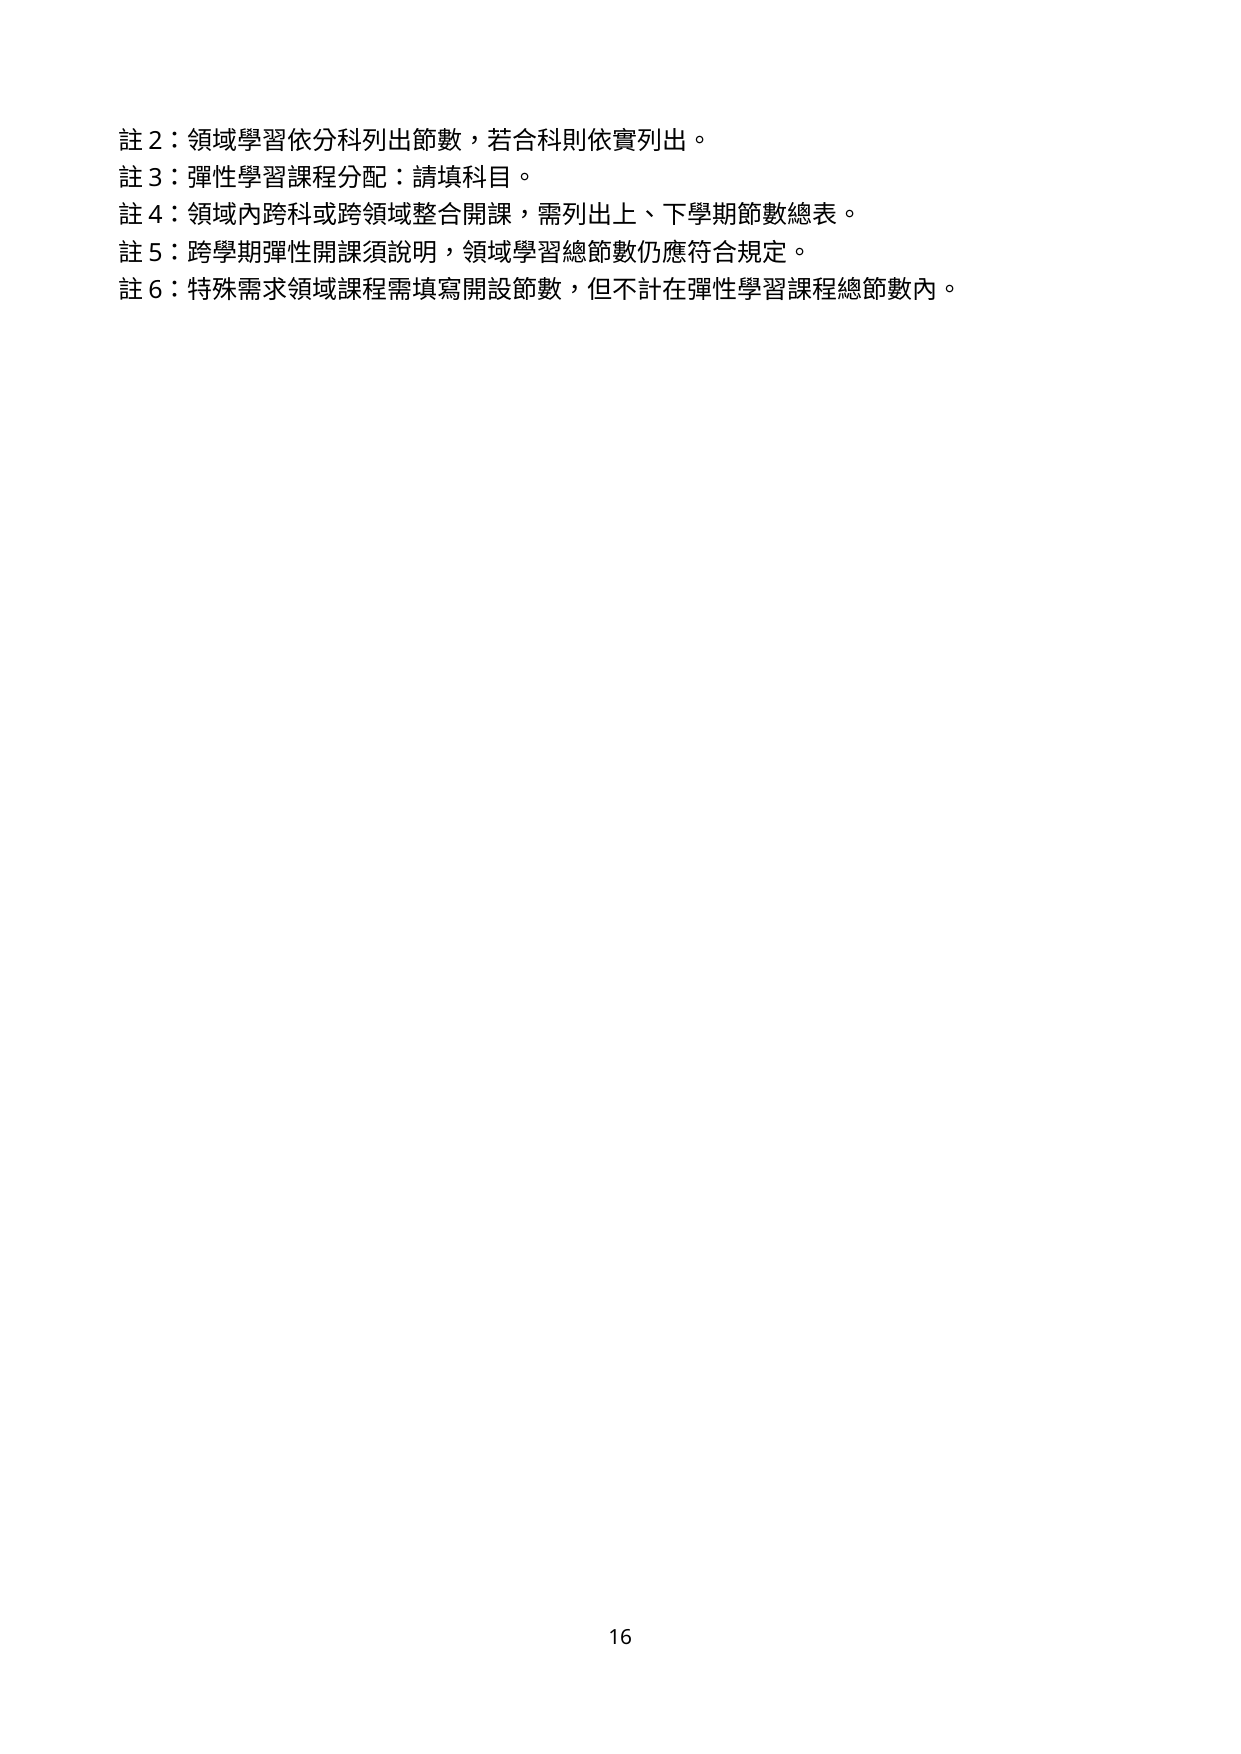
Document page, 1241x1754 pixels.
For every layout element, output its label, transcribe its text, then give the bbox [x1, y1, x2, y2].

text 註5：跨學期彈性開課須說明，領域學習總節數仍應符合規定。 [118, 231, 1122, 269]
text 註4：領域內跨科或跨領域整合開課，需列出上、下學期節數總表。 [118, 194, 1122, 231]
text 註6：特殊需求領域課程需填寫開設節數，但不計在彈性學習課程總節數內。 [118, 269, 1122, 306]
text 註3：彈性學習課程分配：請填科目。 [118, 156, 1122, 194]
text 註2：領域學習依分科列出節數，若合科則依實列出。 [118, 120, 1122, 156]
